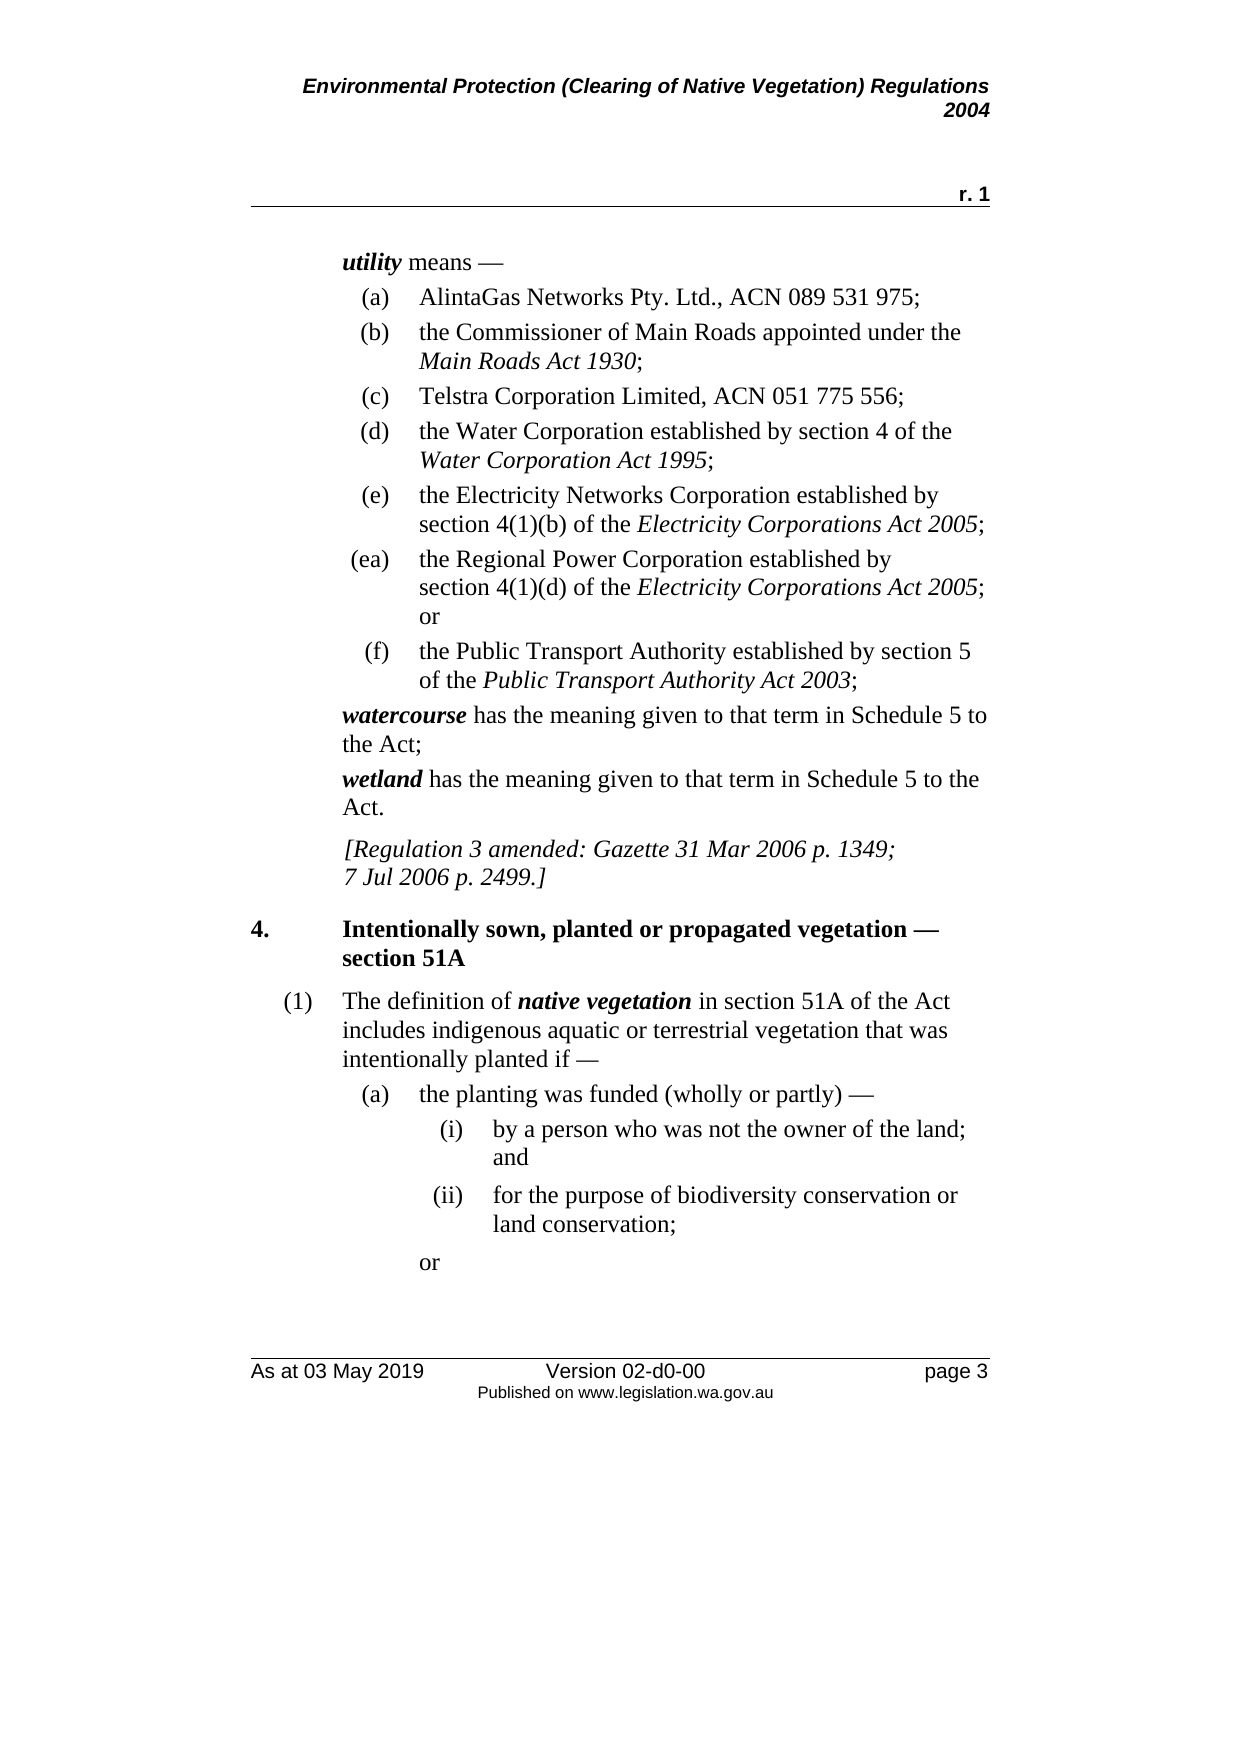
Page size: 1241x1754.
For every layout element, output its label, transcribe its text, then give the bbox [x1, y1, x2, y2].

text (i) by a person who was not the owner of the land; and [251, 1114, 990, 1171]
text (d) the Water Corporation established by section 4 of the Water Corporation Act 1995; [251, 416, 990, 474]
text watercourse has the meaning given to that term in Schedule 5 to the Act; [251, 700, 990, 757]
text [Regulation 3 amended: Gazette 31 Mar 2006 p. 1349; 7 Jul 2006 p. 2499.] [251, 834, 990, 891]
subtitle 4. Intentionally sown, planted or propagated vegetation — section 51A [251, 914, 990, 972]
text (c) Telstra Corporation Limited, ACN 051 775 556; [251, 381, 990, 410]
text (b) the Commissioner of Main Roads appointed under the Main Roads Act 1930; [251, 317, 990, 375]
text (f) the Public Transport Authority established by section 5 of the Public Transport Authority Act 2003; [251, 636, 990, 694]
text (a) the planting was funded (wholly or partly) — [251, 1079, 990, 1107]
text (ea) the Regional Power Corporation established by section 4(1)(d) of the Electricity Corporations Act 2005; or [251, 544, 990, 630]
text (a) AlintaGas Networks Pty. Ltd., ACN 089 531 975; [251, 282, 990, 311]
text (1) The definition of native vegetation in section 51A of the Act includes indigenous aquatic or terrestrial vegetation that was intentionally planted if — [251, 986, 990, 1072]
text wetland has the meaning given to that term in Schedule 5 to the Act. [251, 764, 990, 821]
text (e) the Electricity Networks Corporation established by section 4(1)(b) of the Electricity Corporations Act 2005; [251, 480, 990, 537]
text or [251, 1247, 990, 1276]
text utility means — [251, 247, 990, 276]
text (ii) for the purpose of biodiversity conservation or land conservation; [251, 1181, 990, 1238]
